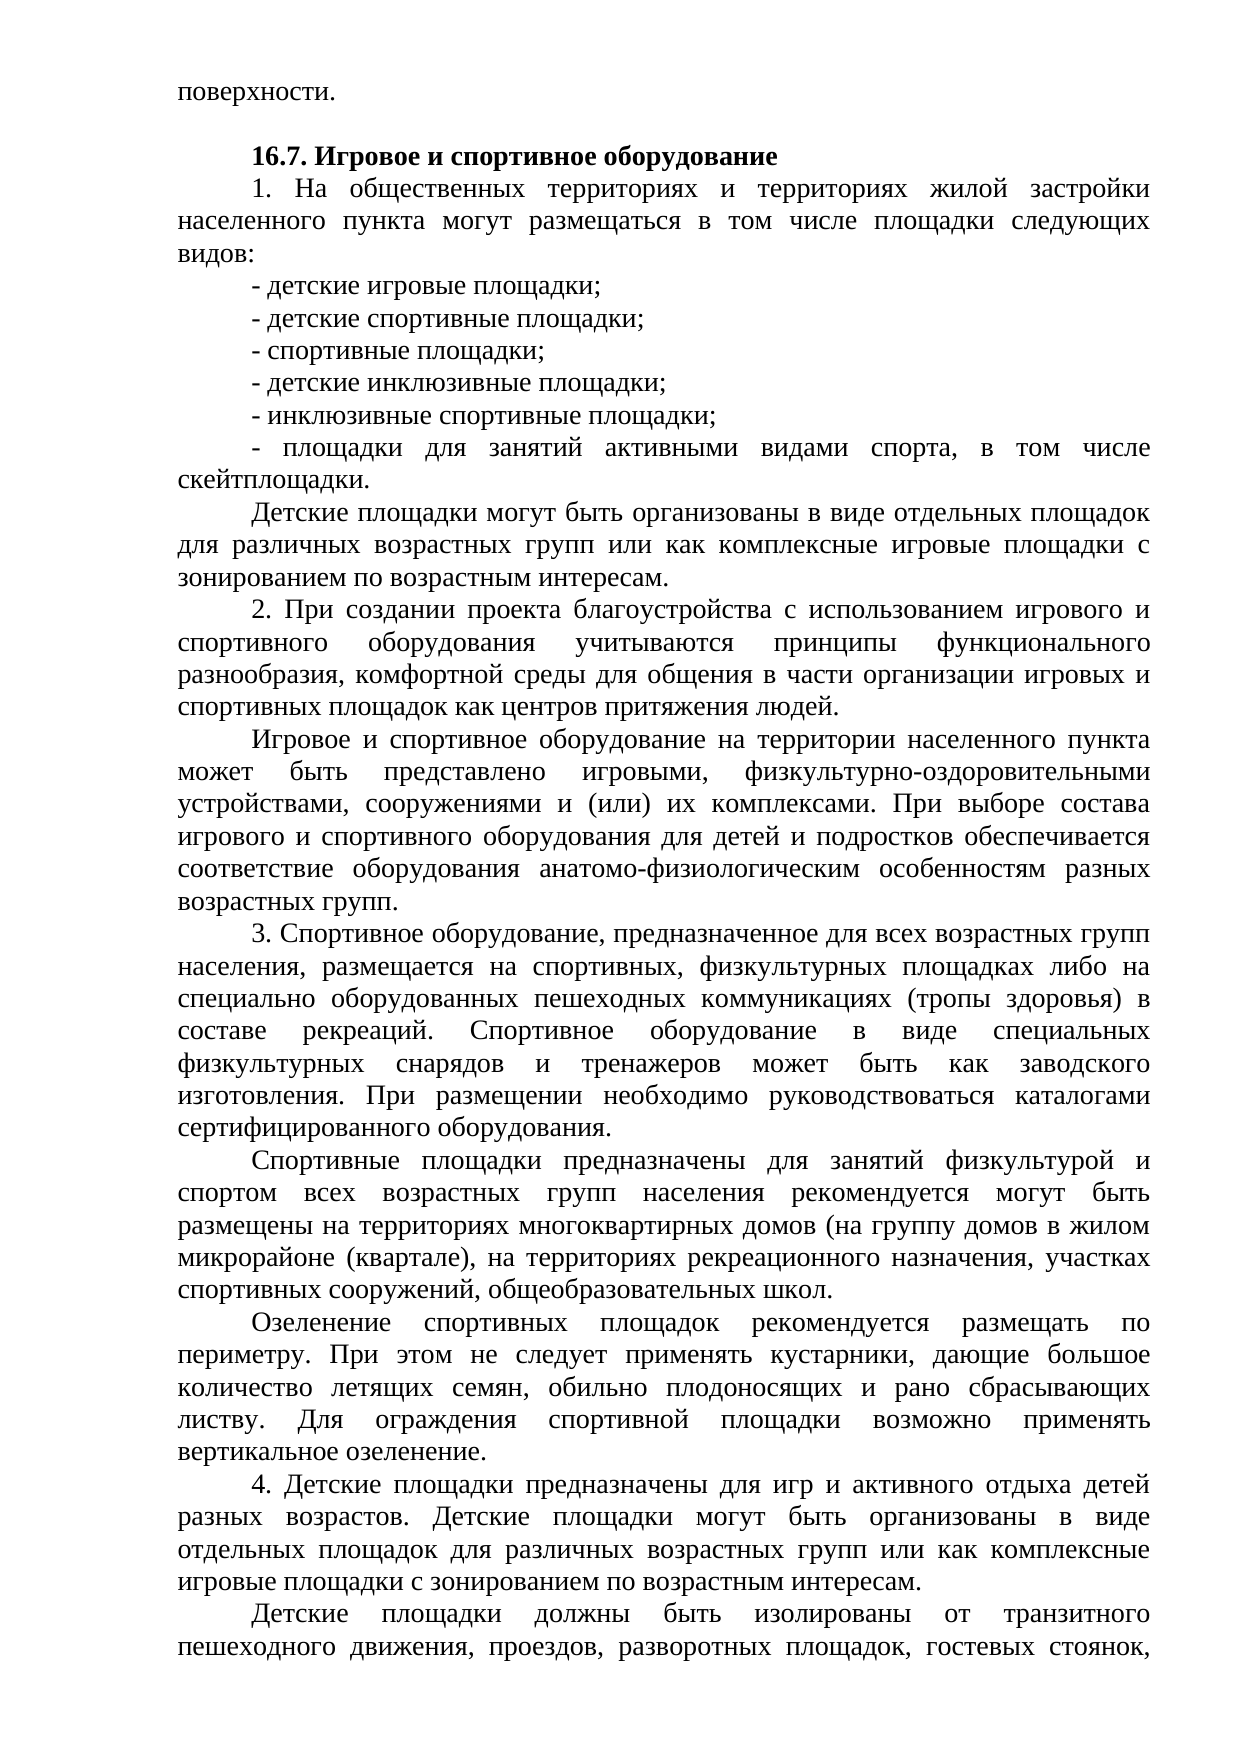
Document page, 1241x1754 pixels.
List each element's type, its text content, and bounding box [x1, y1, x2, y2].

text Спортивные площадки предназначены для занятий физкультурой и спортом всех возрастных групп населения рекомендуется могут быть размещены на территориях многоквартирных домов (на группу домов в жилом микрорайоне (квартале), на территориях рекреационного назначения, участках спортивных сооружений, общеобразовательных школ. [177, 1143, 1152, 1305]
text Игровое и спортивное оборудование на территории населенного пункта может быть представлено игровыми, физкультурно-оздоровительными устройствами, сооружениями и (или) их комплексами. При выборе состава игрового и спортивного оборудования для детей и подростков обеспечивается соответствие оборудования анатомо-физиологическим особенностям разных возрастных групп. [177, 722, 1152, 916]
text - инклюзивные спортивные площадки; [177, 398, 1152, 430]
text - детские спортивные площадки; [177, 301, 1152, 333]
text Озеленение спортивных площадок рекомендуется размещать по периметру. При этом не следует применять кустарники, дающие большое количество летящих семян, обильно плодоносящих и рано сбрасывающих листву. Для ограждения спортивной площадки возможно применять вертикальное озеленение. [177, 1305, 1152, 1467]
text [177, 1596, 1152, 1661]
text 3. Спортивное оборудование, предназначенное для всех возрастных групп населения, размещается на спортивных, физкультурных площадках либо на специально оборудованных пешеходных коммуникациях (тропы здоровья) в составе рекреаций. Спортивное оборудование в виде специальных физкультурных снарядов и тренажеров может быть как заводского изготовления. При размещении необходимо руководствоваться каталогами сертифицированного оборудования. [177, 916, 1152, 1143]
text 2. При создании проекта благоустройства с использованием игрового и спортивного оборудования учитываются принципы функционального разнообразия, комфортной среды для общения в части организации игровых и спортивных площадок как центров притяжения людей. [177, 592, 1152, 722]
text 4. Детские площадки предназначены для игр и активного отдыха детей разных возрастов. Детские площадки могут быть организованы в виде отдельных площадок для различных возрастных групп или как комплексные игровые площадки с зонированием по возрастным интересам. [177, 1467, 1152, 1596]
text - спортивные площадки; [177, 333, 1152, 365]
text 16.7. Игровое и спортивное оборудование [177, 139, 1152, 171]
text Детские площадки могут быть организованы в виде отдельных площадок для различных возрастных групп или как комплексные игровые площадки с зонированием по возрастным интересам. [177, 495, 1152, 592]
text - детские игровые площадки; [177, 268, 1152, 301]
text - площадки для занятий активными видами спорта, в том числе скейтплощадки. [177, 430, 1152, 495]
text 1. На общественных территориях и территориях жилой застройки населенного пункта могут размещаться в том числе площадки следующих видов: [177, 171, 1152, 268]
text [177, 74, 1152, 106]
text - детские инклюзивные площадки; [177, 365, 1152, 398]
